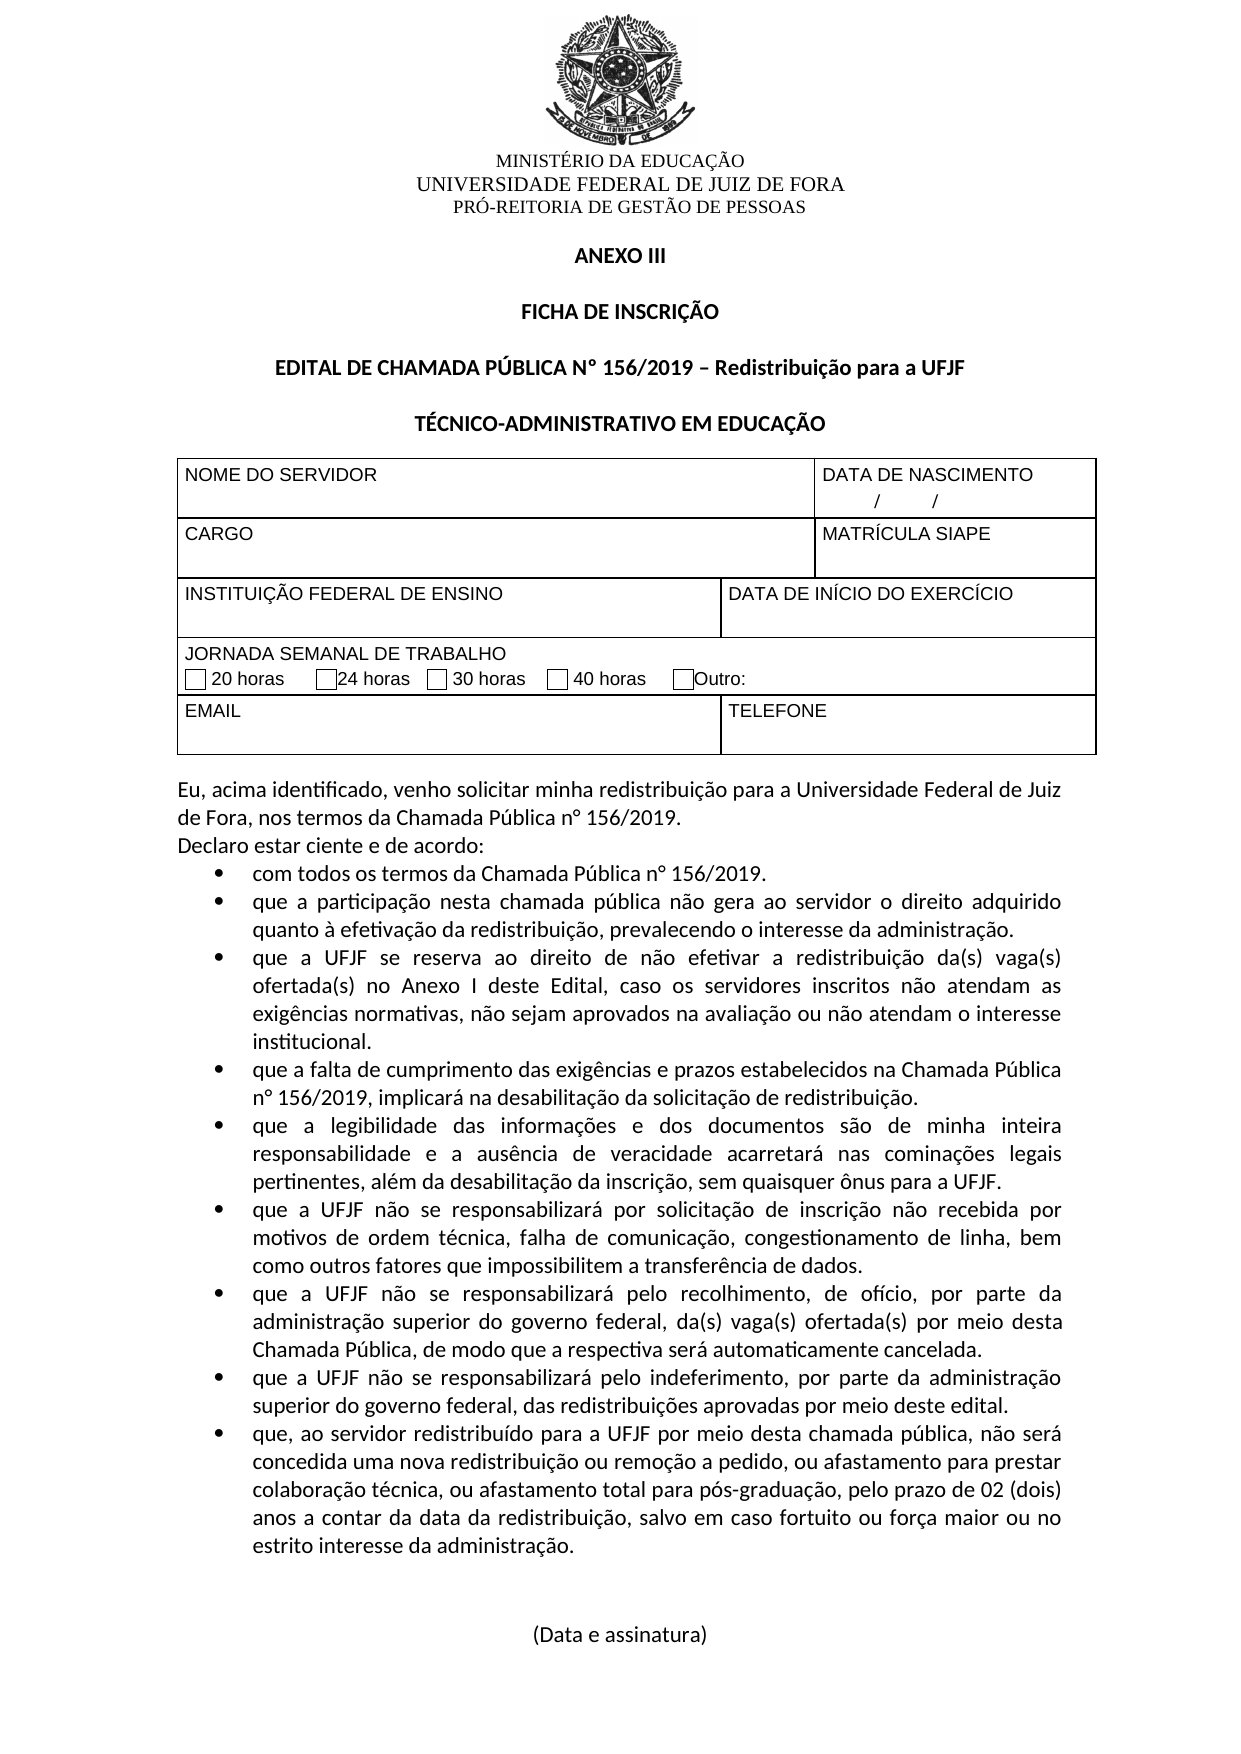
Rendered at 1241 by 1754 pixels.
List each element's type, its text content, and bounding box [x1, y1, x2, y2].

list com todos os termos da Chamada Pública n° 156/2019. [215, 859, 1063, 887]
list que a UFJF não se responsabilizará pelo indeferimento, por parte da administração superior do governo federal, das redistribuições aprovadas por meio deste edital. [215, 1363, 1063, 1419]
text EDITAL DE CHAMADA PÚBLICA Nº 156/2019 – Redistribuição para a UFJF [177, 353, 1063, 381]
table_cell TELEFONE [722, 696, 1095, 753]
table_cell DATA DE INÍCIO DO EXERCÍCIO [722, 579, 1095, 637]
table_cell INSTITUIÇÃO FEDERAL DE ENSINO [178, 579, 720, 637]
text Declaro estar ciente e de acordo: [177, 831, 1063, 859]
text TÉCNICO-ADMINISTRATIVO EM EDUCAÇÃO [177, 409, 1063, 437]
list que a UFJF se reserva ao direito de não efetivar a redistribuição da(s) vaga(s) ofertada(s) no Anexo I deste Edital, caso os servidores inscritos não atendam as exigências normativas, não sejam aprovados na avaliação ou não atendam o interesse institucional. [215, 943, 1063, 1055]
text FICHA DE INSCRIÇÃO [177, 297, 1063, 325]
table_cell EMAIL [178, 696, 720, 753]
table_cell MATRÍCULA SIAPE [816, 519, 1095, 577]
text ANEXO III [177, 241, 1063, 269]
table_cell JORNADA SEMANAL DE TRABALHO 20 horas 24 horas 30 horas 40 horas Outro: [178, 638, 1095, 694]
list que a participação nesta chamada pública não gera ao servidor o direito adquirido quanto à efetivação da redistribuição, prevalecendo o interesse da administração. [215, 887, 1063, 943]
list que a UFJF não se responsabilizará por solicitação de inscrição não recebida por motivos de ordem técnica, falha de comunicação, congestionamento de linha, bem como outros fatores que impossibilitem a transferência de dados. [215, 1195, 1063, 1279]
list que, ao servidor redistribuído para a UFJF por meio desta chamada pública, não será concedida uma nova redistribuição ou remoção a pedido, ou afastamento para prestar colaboração técnica, ou afastamento total para pós-graduação, pelo prazo de 02 (dois) anos a contar da data da redistribuição, salvo em caso fortuito ou força maior ou no estrito interesse da administração. [215, 1419, 1063, 1559]
list que a falta de cumprimento das exigências e prazos estabelecidos na Chamada Pública n° 156/2019, implicará na desabilitação da solicitação de redistribuição. [215, 1055, 1063, 1111]
table_header NOME DO SERVIDOR [178, 459, 814, 517]
table_header DATA DE NASCIMENTO / / [815, 459, 1095, 517]
text Eu, acima identificado, venho solicitar minha redistribuição para a Universidade Federal de Juiz de Fora, nos termos da Chamada Pública n° 156/2019. [177, 775, 1063, 831]
list que a legibilidade das informações e dos documentos são de minha inteira responsabilidade e a ausência de veracidade acarretará nas cominações legais pertinentes, além da desabilitação da inscrição, sem quaisquer ônus para a UFJF. [215, 1111, 1063, 1195]
list que a UFJF não se responsabilizará pelo recolhimento, de ofício, por parte da administração superior do governo federal, da(s) vaga(s) ofertada(s) por meio desta Chamada Pública, de modo que a respectiva será automaticamente cancelada. [215, 1279, 1063, 1363]
text (Data e assinatura) [177, 1621, 1063, 1648]
table_cell CARGO [178, 519, 814, 577]
